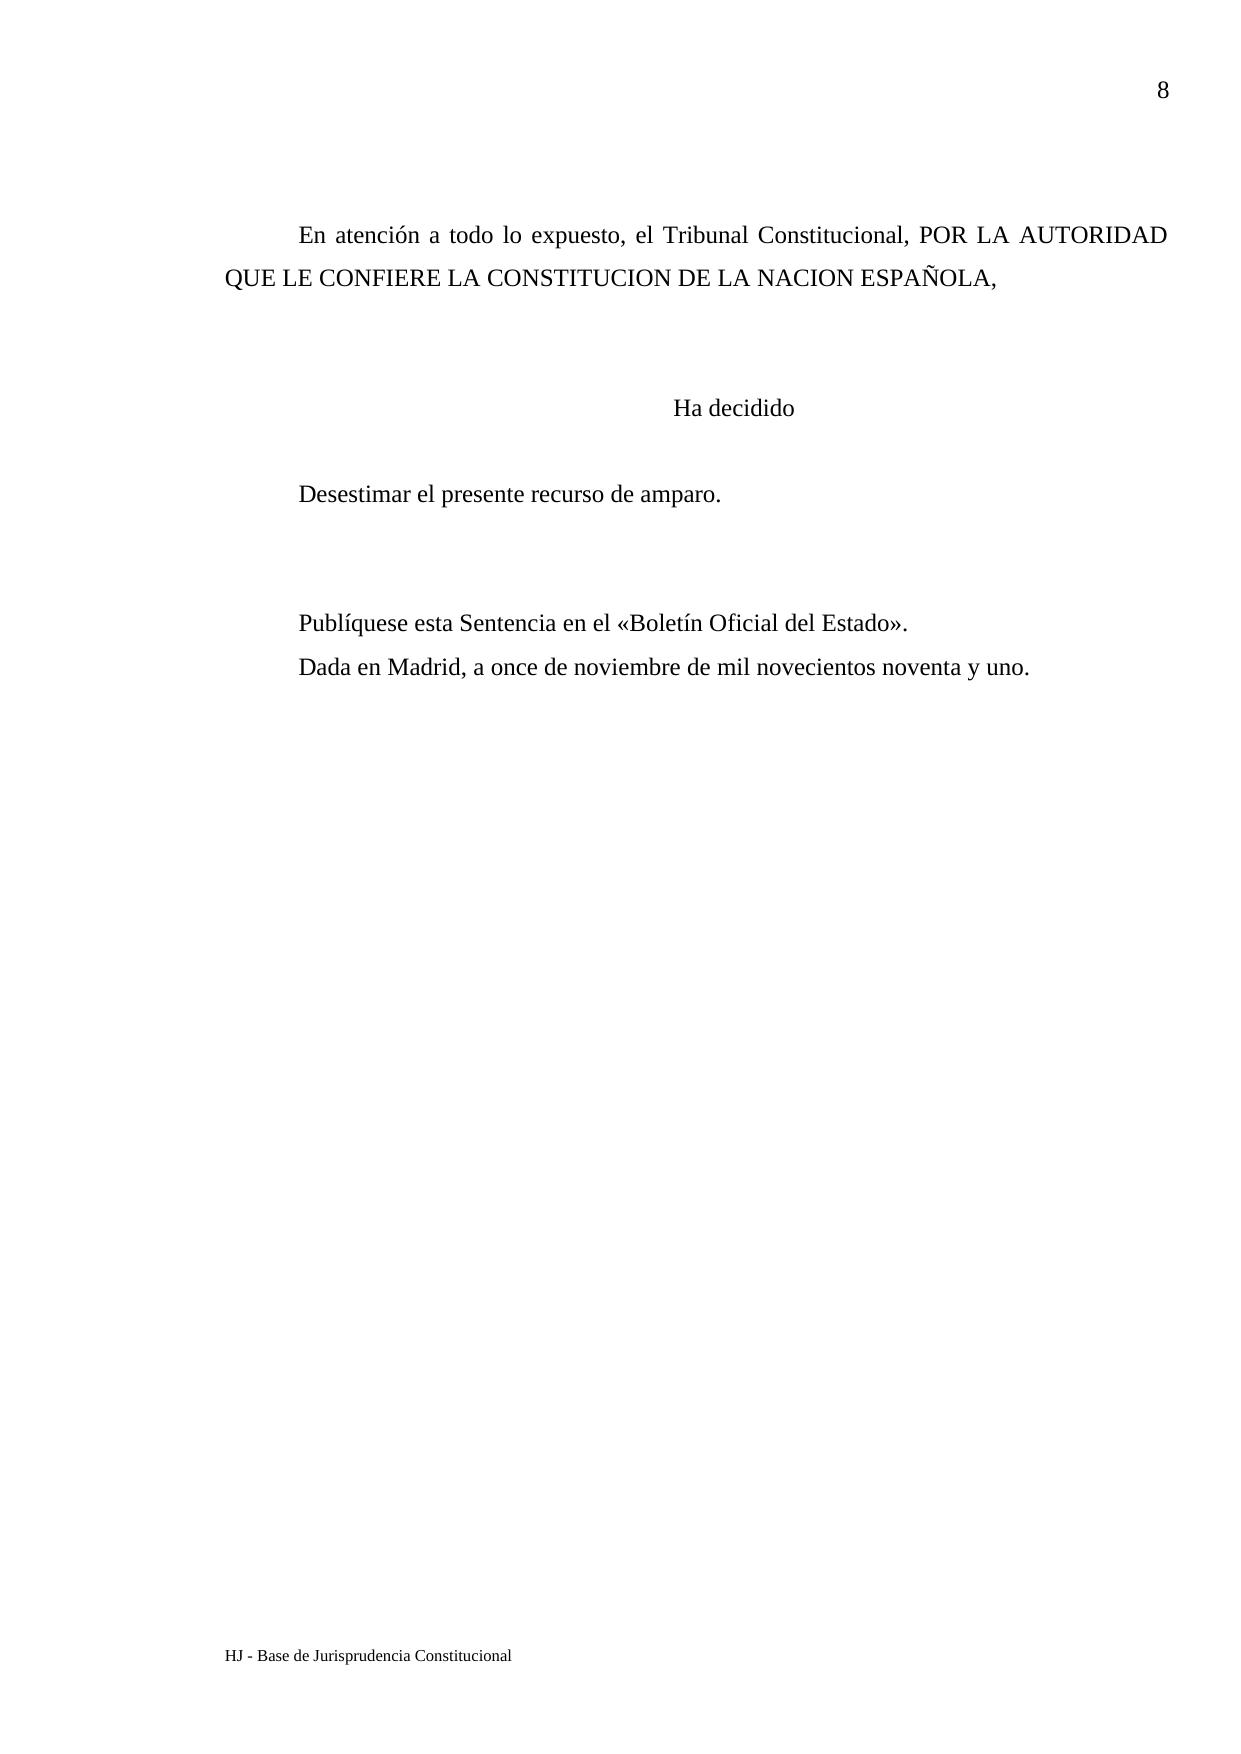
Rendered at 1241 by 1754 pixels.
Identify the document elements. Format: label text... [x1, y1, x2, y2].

text Dada en Madrid, a once de noviembre de mil novecientos noventa y uno. [224, 652, 1169, 680]
text Desestimar el presente recurso de amparo. [224, 479, 1169, 508]
text En atención a todo lo expuesto, el Tribunal Constitucional, POR LA AUTORIDAD QUE LE CONFIERE LA CONSTITUCION DE LA NACION ESPAÑOLA, [224, 220, 1169, 292]
text Publíquese esta Sentencia en el «Boletín Oficial del Estado». [224, 608, 1169, 637]
text Ha decidido [224, 393, 1169, 422]
